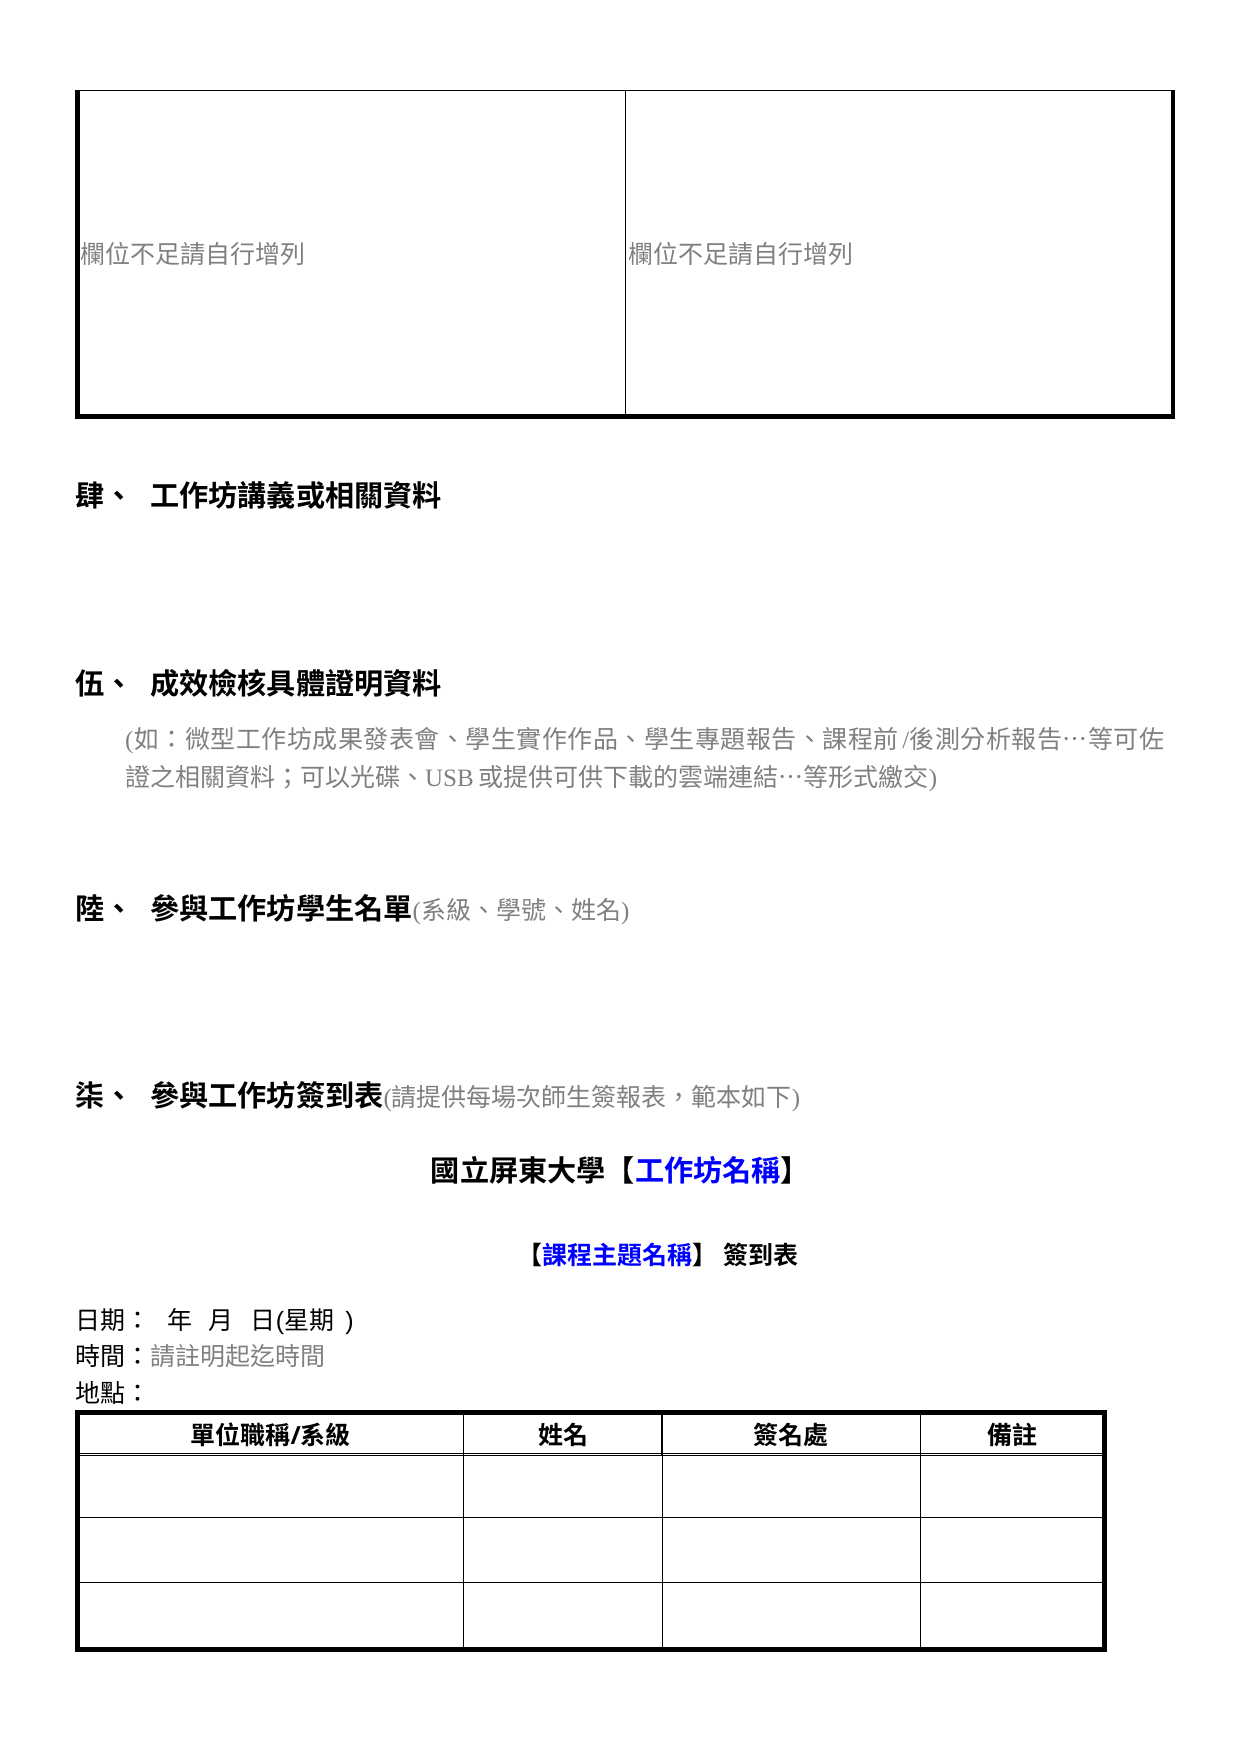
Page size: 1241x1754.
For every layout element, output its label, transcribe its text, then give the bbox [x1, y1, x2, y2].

table_header 單位職稱/系級 [80, 1415, 463, 1452]
table_header 簽名處 [663, 1415, 920, 1452]
table_cell [464, 1456, 662, 1517]
table_cell [663, 1583, 920, 1647]
list 【課程主題名稱】 簽到表 [150, 1235, 1165, 1271]
table_cell 欄位不足請自行增列 [626, 91, 1171, 414]
table_cell [464, 1518, 662, 1582]
list 成效檢核具體證明資料 [75, 644, 1165, 719]
list 工作坊講義或相關資料 [75, 456, 1165, 531]
table_cell [80, 1456, 463, 1517]
list 參與工作坊簽到表(請提供每場次師生簽報表，範本如下) [75, 1056, 1165, 1131]
list 參與工作坊學生名單(系級、學號、姓名) [75, 869, 1165, 944]
table_cell [464, 1583, 662, 1647]
text 國立屏東大學【工作坊名稱】 [75, 1131, 1165, 1206]
table_cell [80, 1583, 463, 1647]
table_cell [921, 1583, 1102, 1647]
list (如：微型工作坊成果發表會、學生實作作品、學生專題報告、課程前/後測分析報告…等可佐證之相關資料；可以光碟、USB或提供可供下載的雲端連結…等形式繳交) [125, 719, 1165, 794]
table_cell [80, 1518, 463, 1582]
table_header 備註 [921, 1415, 1102, 1452]
text 時間：請註明起迄時間 [75, 1336, 1165, 1373]
text 日期： 年 月 日(星期 ) [75, 1300, 1165, 1336]
table_cell [663, 1518, 920, 1582]
table_cell [921, 1456, 1102, 1517]
table_cell [921, 1518, 1102, 1582]
text 地點： [75, 1373, 1165, 1410]
table_header 姓名 [464, 1415, 661, 1452]
table_cell 欄位不足請自行增列 [80, 91, 625, 414]
table_cell [663, 1456, 920, 1517]
